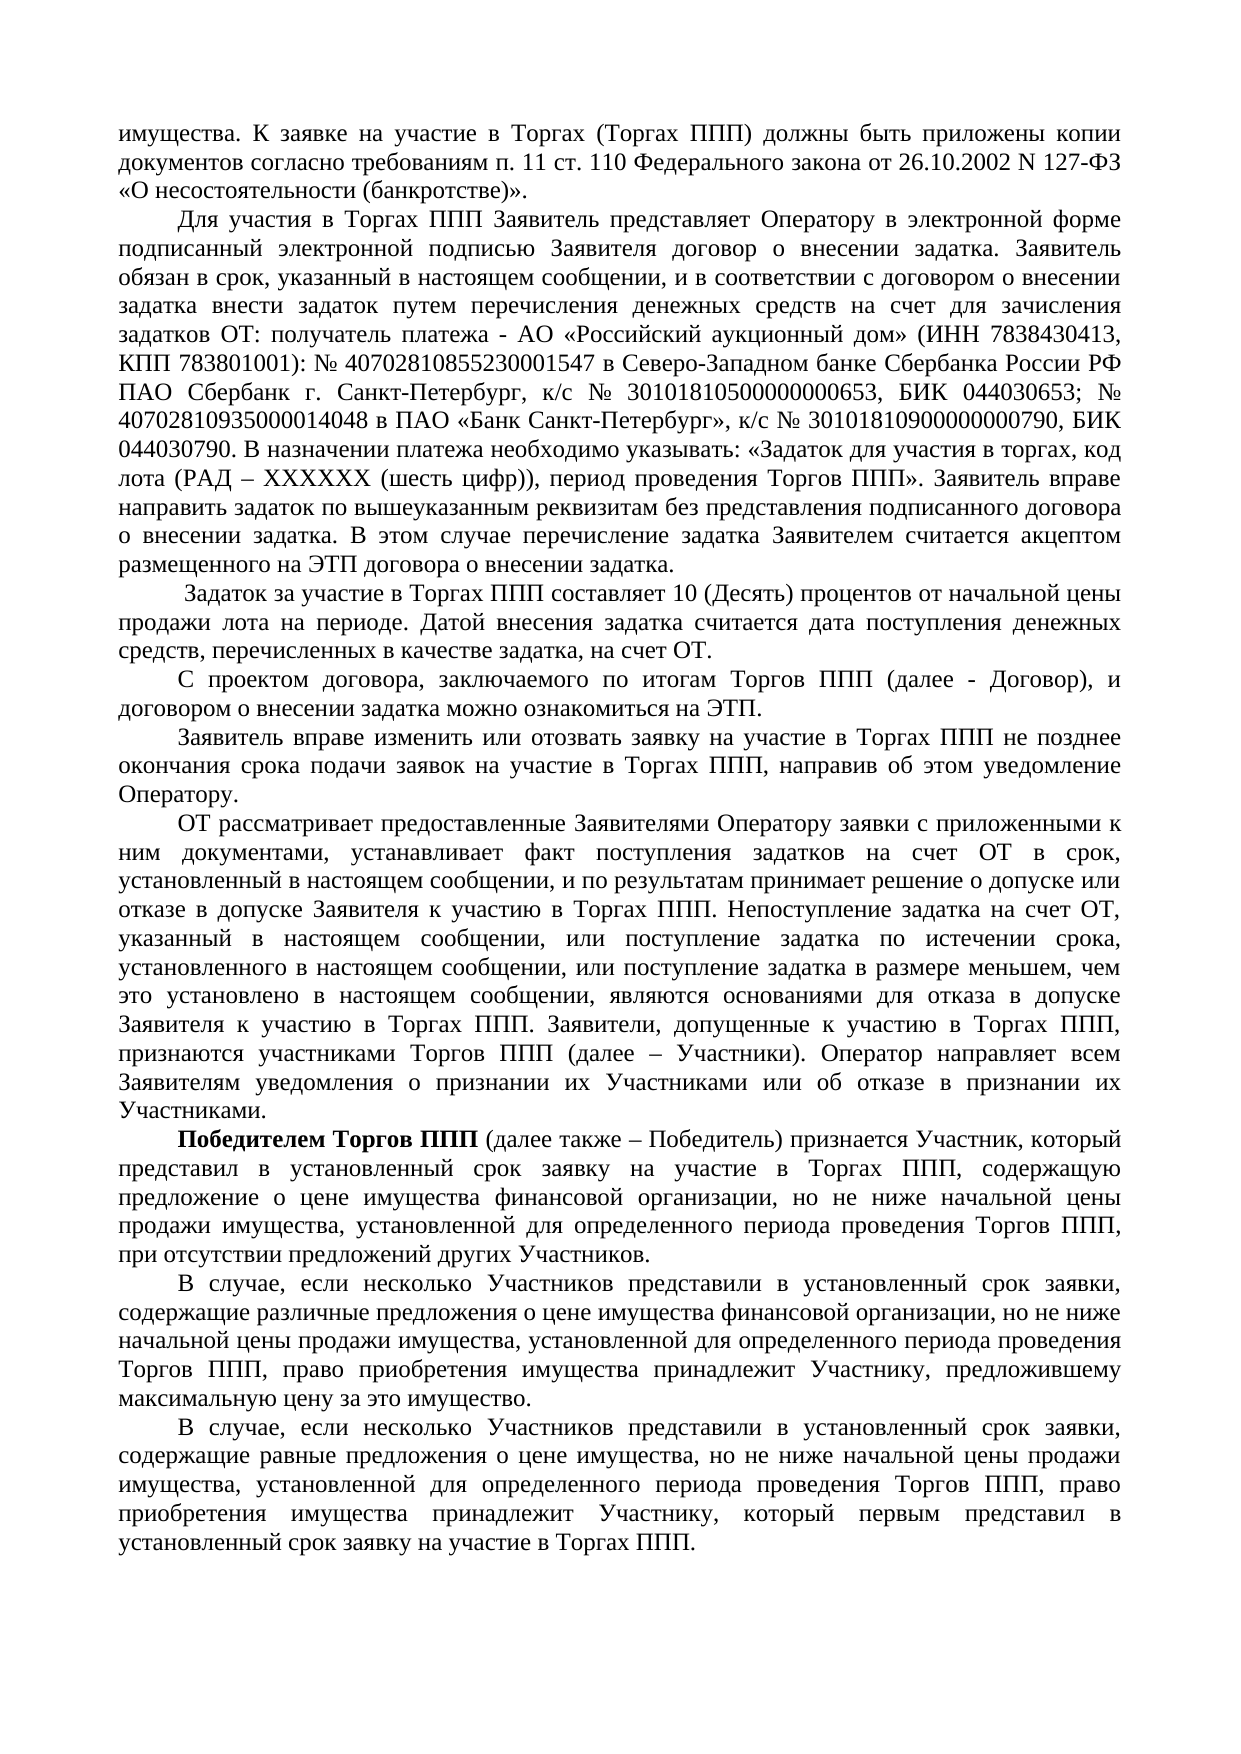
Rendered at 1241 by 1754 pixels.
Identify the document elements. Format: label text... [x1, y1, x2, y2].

text Победителем Торгов ППП (далее также – Победитель) признается Участник, который представил в установленный срок заявку на участие в Торгах ППП, содержащую предложение о цене имущества финансовой организации, но не ниже начальной цены продажи имущества, установленной для определенного периода проведения Торгов ППП, при отсутствии предложений других Участников. [118, 1124, 1122, 1268]
text В случае, если несколько Участников представили в установленный срок заявки, содержащие равные предложения о цене имущества, но не ниже начальной цены продажи имущества, установленной для определенного периода проведения Торгов ППП, право приобретения имущества принадлежит Участнику, который первым представил в установленный срок заявку на участие в Торгах ППП. [118, 1412, 1122, 1556]
text Задаток за участие в Торгах ППП составляет 10 (Десять) процентов от начальной цены продажи лота на периоде. Датой внесения задатка считается дата поступления денежных средств, перечисленных в качестве задатка, на счет ОТ. [118, 578, 1122, 664]
text ОТ рассматривает предоставленные Заявителями Оператору заявки с приложенными к ним документами, устанавливает факт поступления задатков на счет ОТ в срок, установленный в настоящем сообщении, и по результатам принимает решение о допуске или отказе в допуске Заявителя к участию в Торгах ППП. Непоступление задатка на счет ОТ, указанный в настоящем сообщении, или поступление задатка по истечении срока, установленного в настоящем сообщении, или поступление задатка в размере меньшем, чем это установлено в настоящем сообщении, являются основаниями для отказа в допуске Заявителя к участию в Торгах ППП. Заявители, допущенные к участию в Торгах ППП, признаются участниками Торгов ППП (далее – Участники). Оператор направляет всем Заявителям уведомления о признании их Участниками или об отказе в признании их Участниками. [118, 808, 1122, 1124]
text С проектом договора, заключаемого по итогам Торгов ППП (далее - Договор), и договором о внесении задатка можно ознакомиться на ЭТП. [118, 664, 1122, 722]
text Заявитель вправе изменить или отозвать заявку на участие в Торгах ППП не позднее окончания срока подачи заявок на участие в Торгах ППП, направив об этом уведомление Оператору. [118, 722, 1122, 808]
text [118, 118, 1122, 204]
text Для участия в Торгах ППП Заявитель представляет Оператору в электронной форме подписанный электронной подписью Заявителя договор о внесении задатка. Заявитель обязан в срок, указанный в настоящем сообщении, и в соответствии с договором о внесении задатка внести задаток путем перечисления денежных средств на счет для зачисления задатков ОТ: получатель платежа - АО «Российский аукционный дом» (ИНН 7838430413, КПП 783801001): № 40702810855230001547 в Северо-Западном банке Сбербанка России РФ ПАО Сбербанк г. Санкт-Петербург, к/с № 30101810500000000653, БИК 044030653; № 40702810935000014048 в ПАО «Банк Санкт-Петербург», к/с № 30101810900000000790, БИК 044030790. В назначении платежа необходимо указывать: «Задаток для участия в торгах, код лота (РАД – ХХХХХХ (шесть цифр)), период проведения Торгов ППП». Заявитель вправе направить задаток по вышеуказанным реквизитам без представления подписанного договора о внесении задатка. В этом случае перечисление задатка Заявителем считается акцептом размещенного на ЭТП договора о внесении задатка. [118, 204, 1122, 578]
text В случае, если несколько Участников представили в установленный срок заявки, содержащие различные предложения о цене имущества финансовой организации, но не ниже начальной цены продажи имущества, установленной для определенного периода проведения Торгов ППП, право приобретения имущества принадлежит Участнику, предложившему максимальную цену за это имущество. [118, 1268, 1122, 1412]
